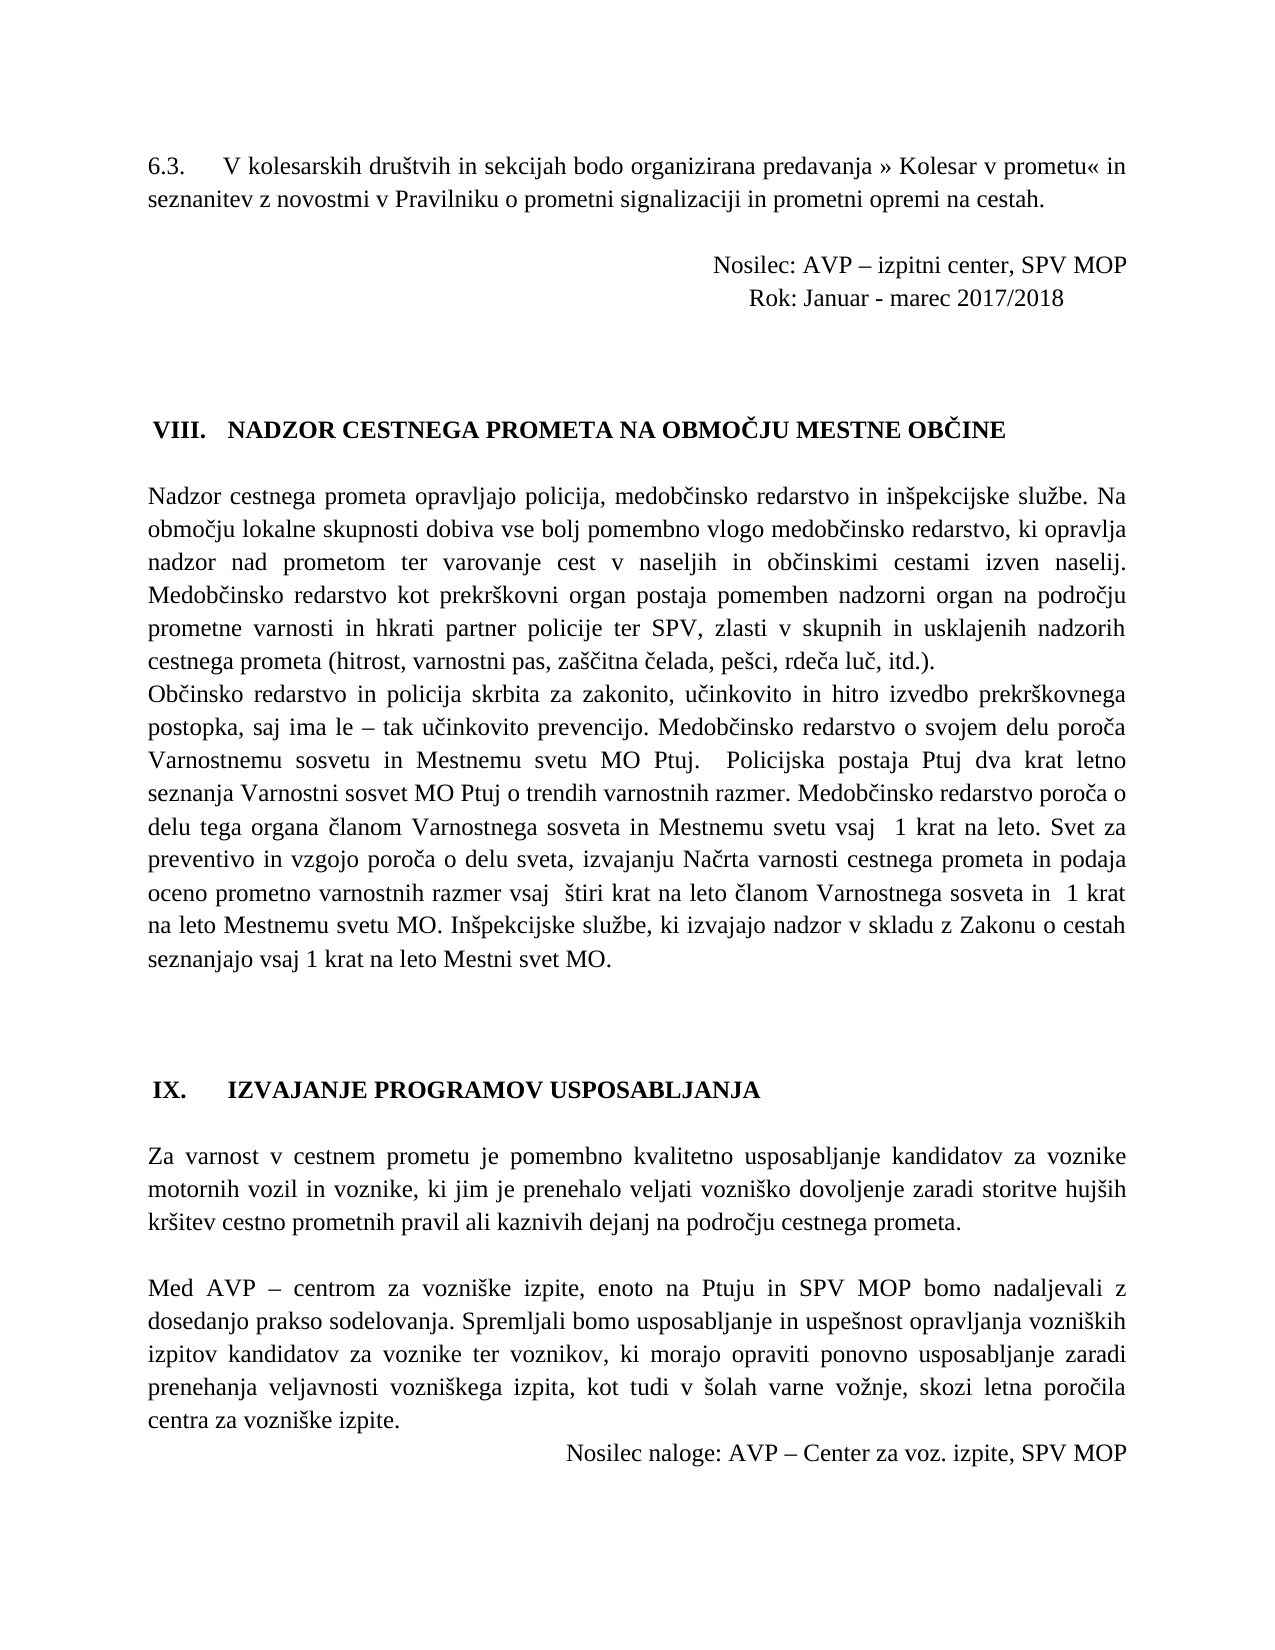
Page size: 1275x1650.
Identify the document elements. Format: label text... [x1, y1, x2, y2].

text Za varnost v cestnem prometu je pomembno kvalitetno usposabljanje kandidatov za voznike motornih vozil in voznike, ki jim je prenehalo veljati vozniško dovoljenje zaradi storitve hujših kršitev cestno prometnih pravil ali kaznivih dejanj na področju cestnega prometa. [148, 1141, 1127, 1236]
text Občinsko redarstvo in policija skrbita za zakonito, učinkovito in hitro izvedbo prekrškovnega postopka, saj ima le – tak učinkovito prevencijo. Medobčinsko redarstvo o svojem delu poroča Varnostnemu sosvetu in Mestnemu svetu MO Ptuj. Policijska postaja Ptuj dva krat letno seznanja Varnostni sosvet MO Ptuj o trendih varnostnih razmer. Medobčinsko redarstvo poroča o delu tega organa članom Varnostnega sosveta in Mestnemu svetu vsaj 1 krat na leto. Svet za preventivo in vzgojo poroča o delu sveta, izvajanju Načrta varnosti cestnega prometa in podaja oceno prometno varnostnih razmer vsaj štiri krat na leto članom Varnostnega sosveta in 1 krat na leto Mestnemu svetu MO. Inšpekcijske službe, ki izvajajo nadzor v skladu z Zakonu o cestah seznanjajo vsaj 1 krat na leto Mestni svet MO. [148, 679, 1127, 972]
list IZVAJANJE PROGRAMOV USPOSABLJANJA [152, 1075, 1127, 1104]
text Nosilec naloge: AVP – Center za voz. izpite, SPV MOP [148, 1438, 1127, 1467]
text Rok: Januar - marec 2017/2018 [523, 283, 1127, 312]
text Nosilec: AVP – izpitni center, SPV MOP [148, 250, 1127, 279]
text 6.3. V kolesarskih društvih in sekcijah bodo organizirana predavanja » Kolesar v prometu« in seznanitev z novostmi v Pravilniku o prometni signalizaciji in prometni opremi na cestah. [148, 151, 1127, 213]
text Med AVP – centrom za vozniške izpite, enoto na Ptuju in SPV MOP bomo nadaljevali z dosedanjo prakso sodelovanja. Spremljali bomo usposabljanje in uspešnost opravljanja vozniških izpitov kandidatov za voznike ter voznikov, ki morajo opraviti ponovno usposabljanje zaradi prenehanja veljavnosti vozniškega izpita, kot tudi v šolah varne vožnje, skozi letna poročila centra za vozniške izpite. [148, 1273, 1127, 1434]
text Nadzor cestnega prometa opravljajo policija, medobčinsko redarstvo in inšpekcijske službe. Na območju lokalne skupnosti dobiva vse bolj pomembno vlogo medobčinsko redarstvo, ki opravlja nadzor nad prometom ter varovanje cest v naseljih in občinskimi cestami izven naselij. Medobčinsko redarstvo kot prekrškovni organ postaja pomemben nadzorni organ na področju prometne varnosti in hkrati partner policije ter SPV, zlasti v skupnih in usklajenih nadzorih cestnega prometa (hitrost, varnostni pas, zaščitna čelada, pešci, rdeča luč, itd.). [148, 481, 1127, 675]
list NADZOR CESTNEGA PROMETA NA OBMOČJU MESTNE OBČINE [152, 415, 1127, 444]
